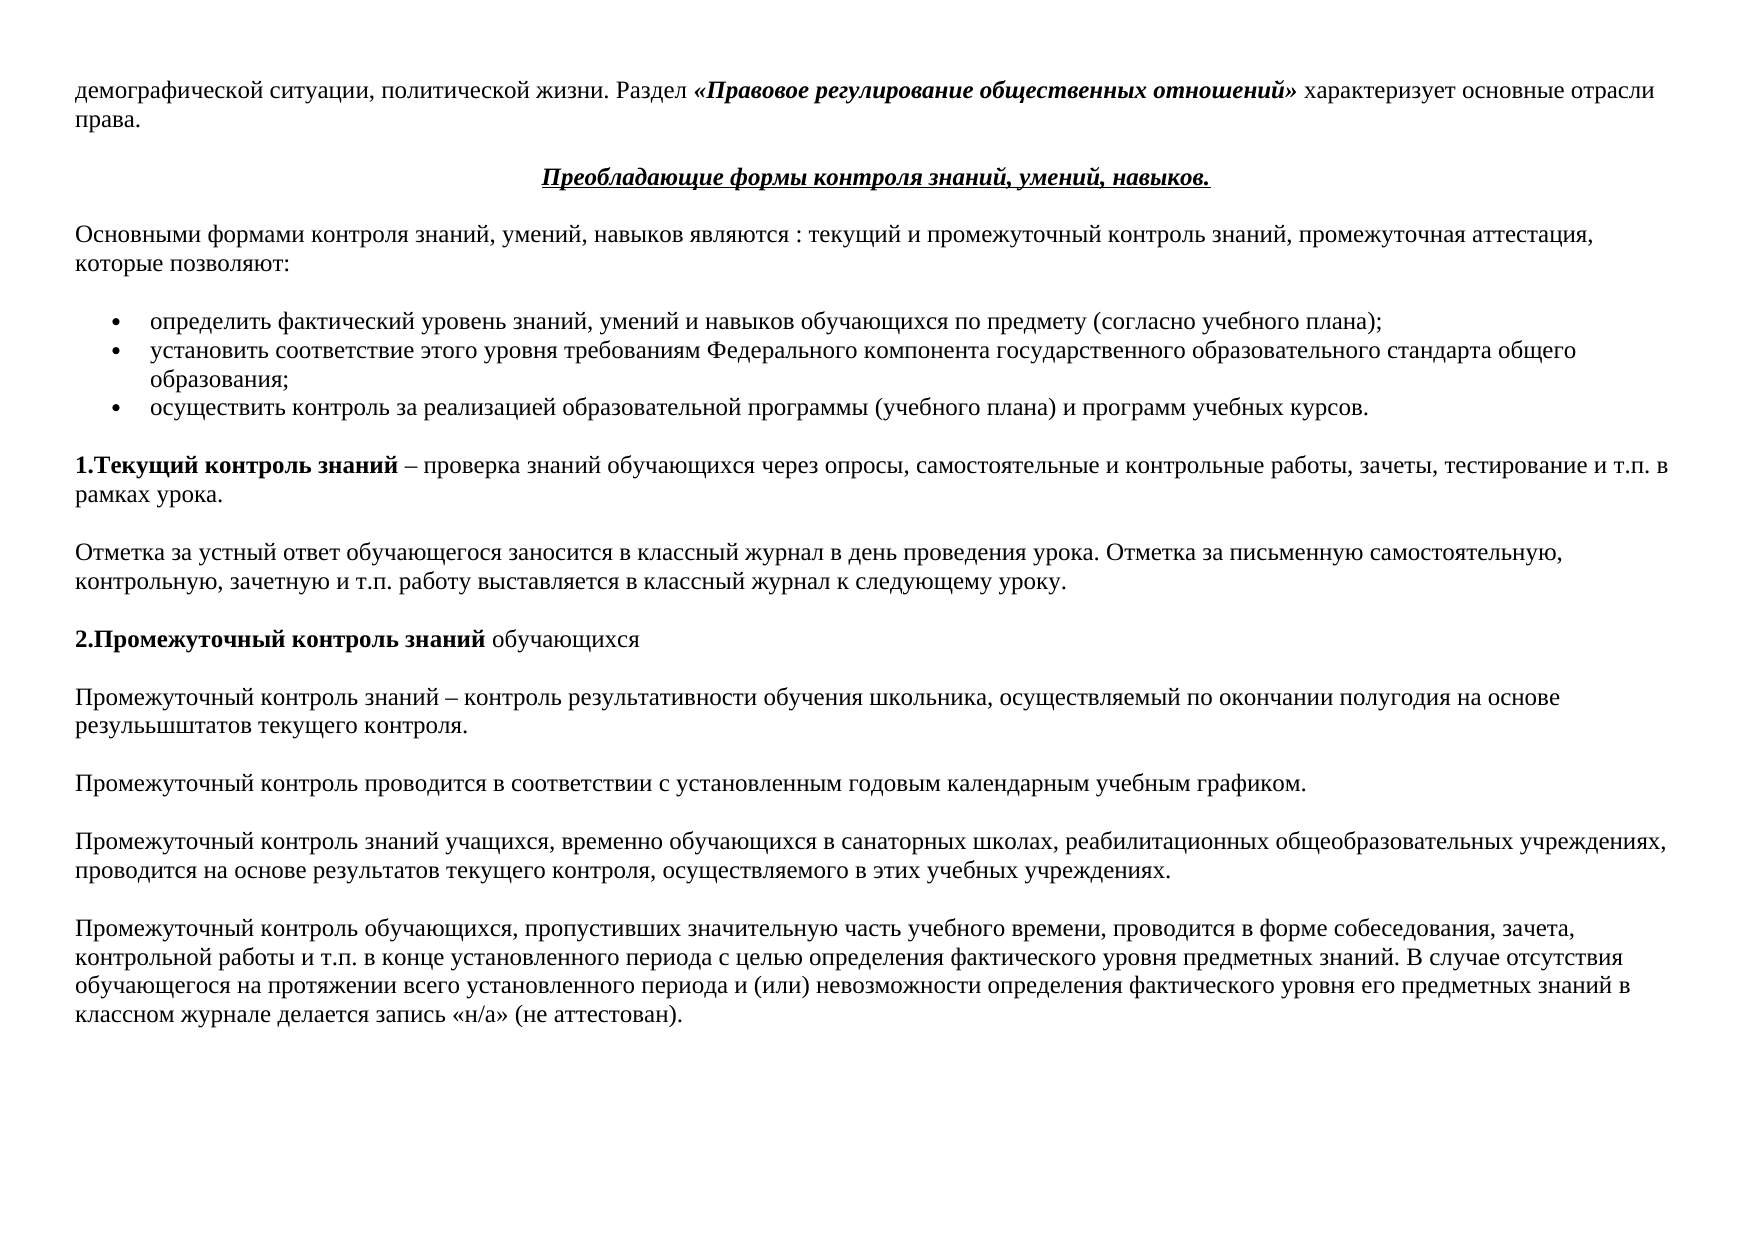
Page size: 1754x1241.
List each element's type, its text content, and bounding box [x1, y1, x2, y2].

text Промежуточный контроль знаний учащихся, временно обучающихся в санаторных школах, реабилитационных общеобразовательных учреждениях, проводится на основе результатов текущего контроля, осуществляемого в этих учебных учреждениях. [75, 826, 1679, 884]
text Отметка за устный ответ обучающегося заносится в классный журнал в день проведения урока. Отметка за письменную самостоятельную, контрольную, зачетную и т.п. работу выставляется в классный журнал к следующему уроку. [75, 537, 1679, 594]
text 1.Текущий контроль знаний – проверка знаний обучающихся через опросы, самостоятельные и контрольные работы, зачеты, тестирование и т.п. в рамках урока. [75, 450, 1679, 508]
text 2.Промежуточный контроль знаний обучающихся [75, 624, 1679, 652]
text Основными формами контроля знаний, умений, навыков являются : текущий и промежуточный контроль знаний, промежуточная аттестация, которые позволяют: [75, 219, 1679, 277]
list установить соответствие этого уровня требованиям Федерального компонента государственного образовательного стандарта общего образования; [112, 335, 1679, 392]
text Преобладающие формы контроля знаний, умений, навыков. [75, 162, 1679, 190]
list определить фактический уровень знаний, умений и навыков обучающихся по предмету (согласно учебного плана); [112, 306, 1679, 335]
list осуществить контроль за реализацией образовательной программы (учебного плана) и программ учебных курсов. [112, 392, 1679, 421]
text Промежуточный контроль знаний – контроль результативности обучения школьника, осуществляемый по окончании полугодия на основе резулььшштатов текущего контроля. [75, 682, 1679, 739]
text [75, 75, 1679, 132]
text Промежуточный контроль проводится в соответствии с установленным годовым календарным учебным графиком. [75, 768, 1679, 797]
text Промежуточный контроль обучающихся, пропустивших значительную часть учебного времени, проводится в форме собеседования, зачета, контрольной работы и т.п. в конце установленного периода с целью определения фактического уровня предметных знаний. В случае отсутствия обучающегося на протяжении всего установленного периода и (или) невозможности определения фактического уровня его предметных знаний в классном журнале делается запись «н/а» (не аттестован). [75, 913, 1679, 1028]
